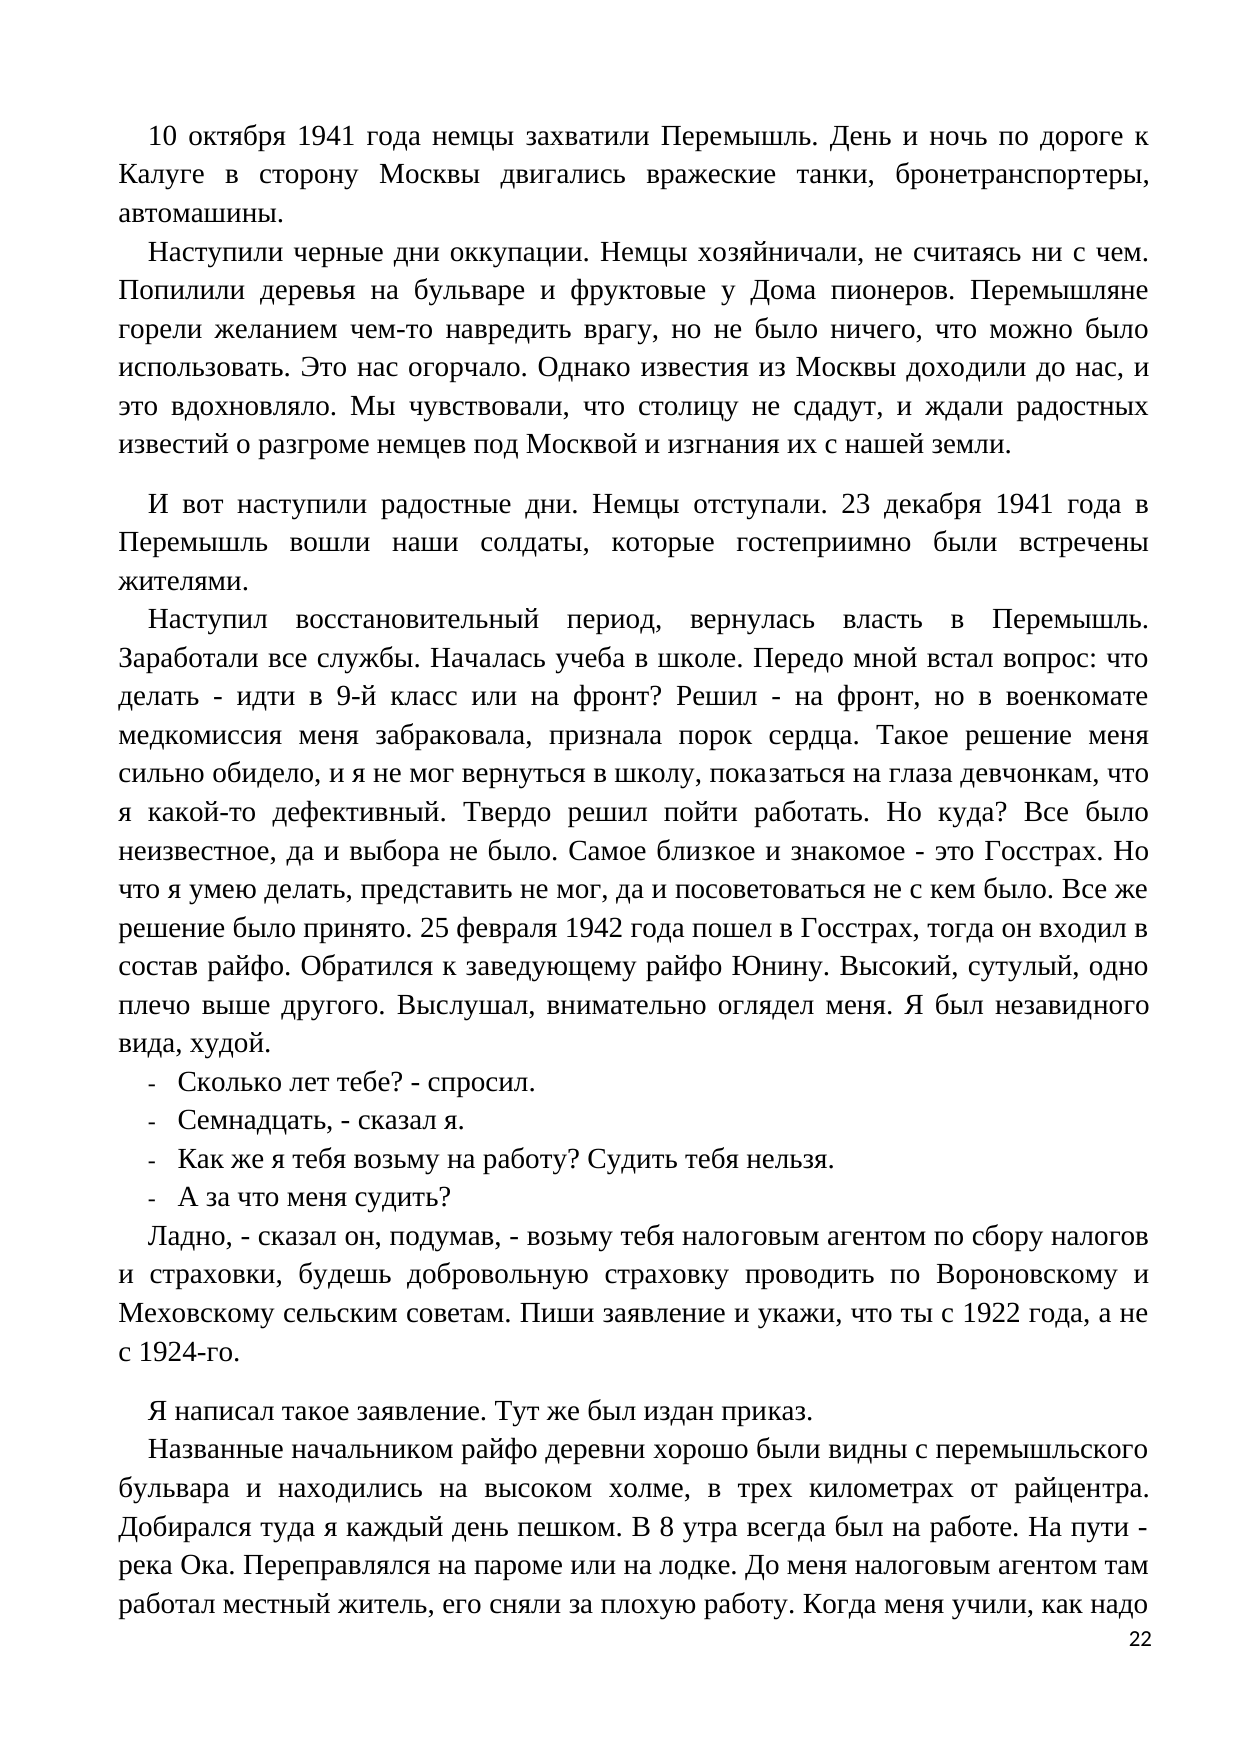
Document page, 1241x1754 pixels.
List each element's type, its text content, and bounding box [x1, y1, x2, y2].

text Я написал такое заявление. Тут же был издан приказ. [118, 1393, 1149, 1427]
text И вот наступили радостные дни. Немцы отступали. 23 декабря 1941 года в Перемышль вошли наши солдаты, которые гостеприимно были встречены жителями. [118, 486, 1149, 596]
text Наступил восстановительный период, вернулась власть в Перемышль. Заработали все службы. Началась учеба в школе. Передо мной встал вопрос: что делать - идти в 9-й класс или на фронт? Решил - на фронт, но в военкомате медкомиссия меня забраковала, признала порок сердца. Такое решение меня сильно обидело, и я не мог вернуться в школу, показаться на глаза девчонкам, что я какой-то дефективный. Твердо решил пойти работать. Но куда? Все было неизвестное, да и выбора не было. Самое близкое и знакомое - это Госстрах. Но что я умею делать, представить не мог, да и посоветоваться не с кем было. Все же решение было принято. 25 февраля 1942 года пошел в Госстрах, тогда он входил в состав райфо. Обратился к заведующему райфо Юнину. Высокий, сутулый, одно плечо выше другого. Выслушал, внимательно оглядел меня. Я был незавидного вида, худой. [118, 601, 1149, 1059]
text Ладно, - сказал он, подумав, - возьму тебя налоговым агентом по сбору налогов и страховки, будешь добровольную страховку проводить по Вороновскому и Меховскому сельским советам. Пиши заявление и укажи, что ты с 1922 года, а не с 1924-го. [118, 1218, 1149, 1367]
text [118, 1432, 1149, 1619]
list А за что меня судить? [118, 1179, 1152, 1213]
text Наступили черные дни оккупации. Немцы хозяйничали, не считаясь ни с чем. Попилили деревья на бульваре и фруктовые у Дома пионеров. Перемышляне горели желанием чем-то навредить врагу, но не было ничего, что можно было использовать. Это нас огорчало. Однако известия из Москвы доходили до нас, и это вдохновляло. Мы чувствовали, что столицу не сдадут, и ждали радостных известий о разгроме немцев под Москвой и изгнания их с нашей земли. [118, 234, 1149, 460]
list Как же я тебя возьму на работу? Судить тебя нельзя. [118, 1141, 1149, 1174]
list Семнадцать, - сказал я. [118, 1102, 1152, 1136]
list Сколько лет тебе? - спросил. [118, 1064, 1152, 1097]
text 10 октября 1941 года немцы захватили Перемышль. День и ночь по дороге к Калуге в сторону Москвы двигались вражеские танки, бронетранспортеры, автомашины. [118, 118, 1149, 229]
